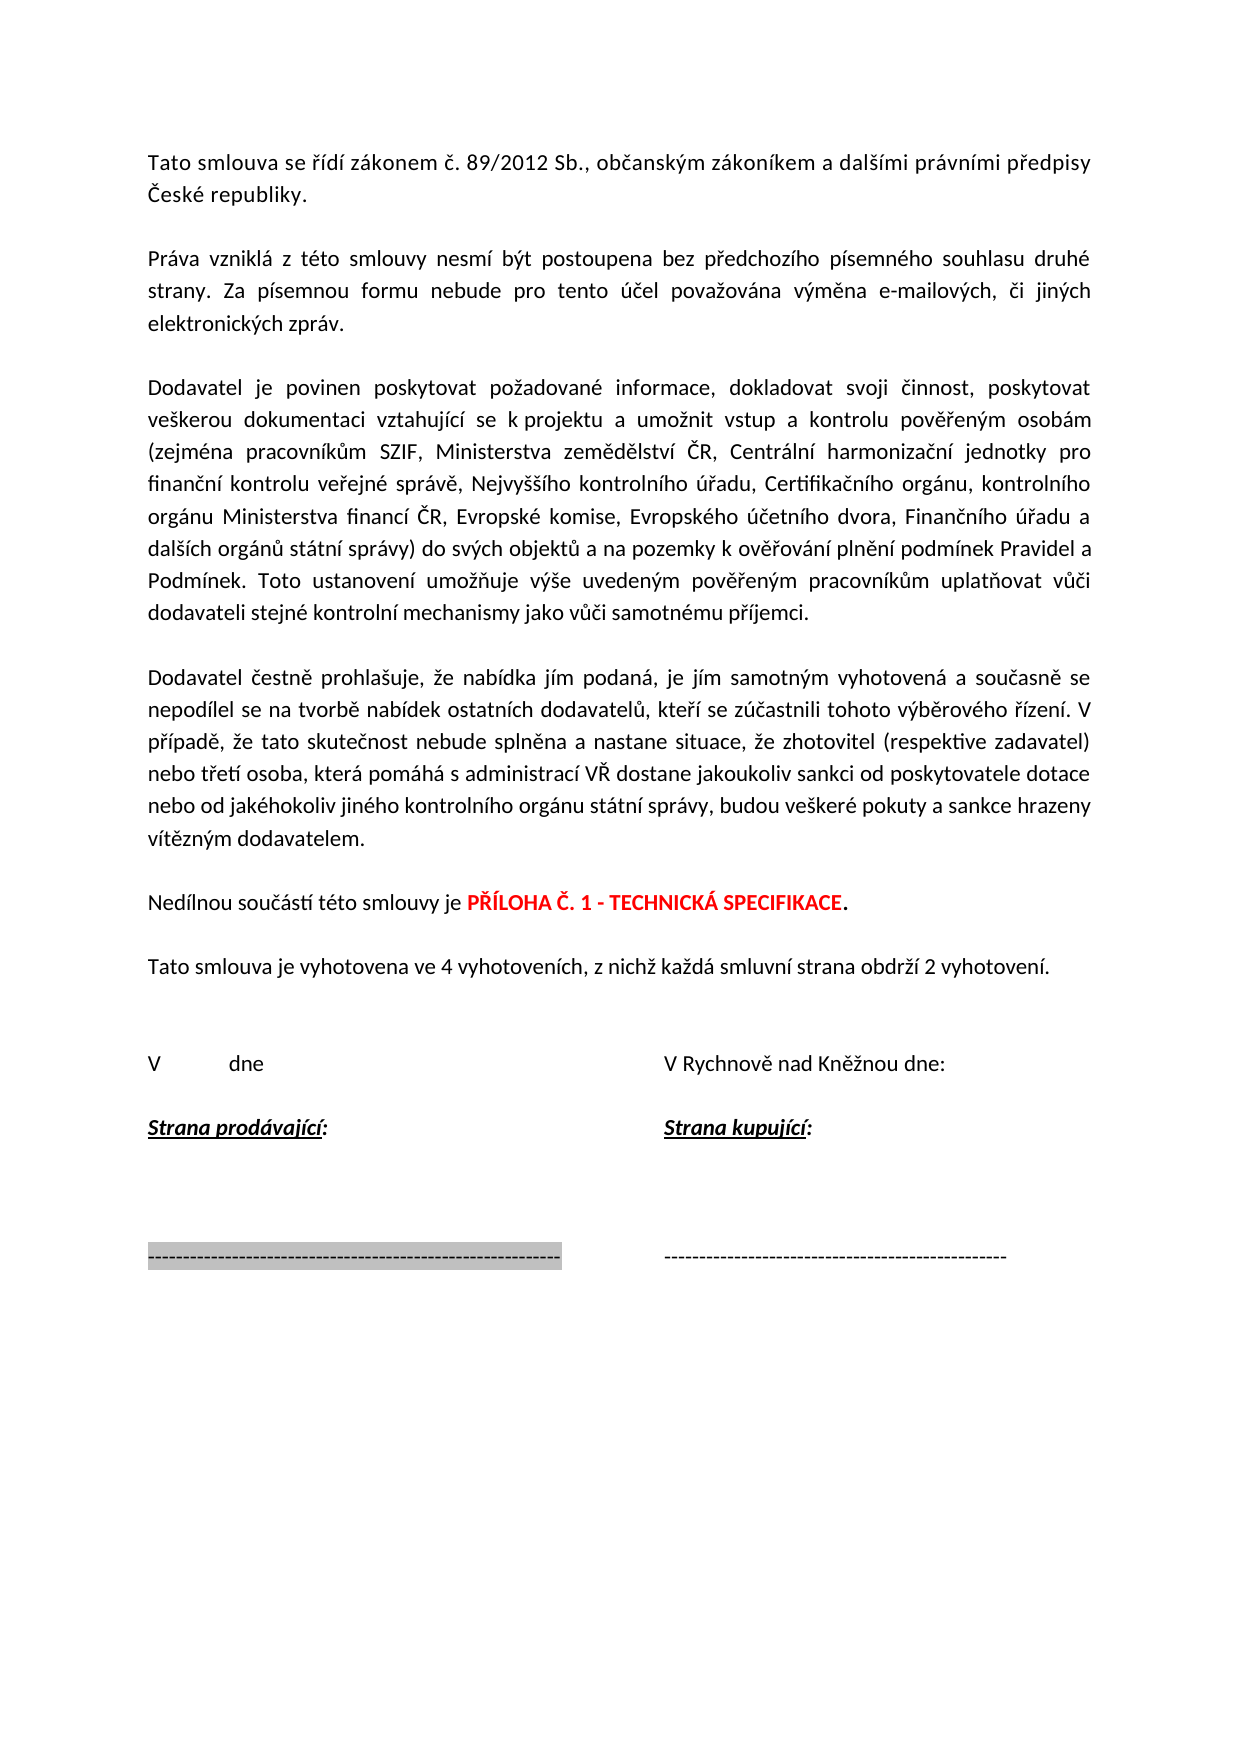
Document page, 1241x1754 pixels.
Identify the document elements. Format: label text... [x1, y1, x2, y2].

text ----------------------------------------------------------- ------------------------------------------------- [562, 1242, 1092, 1270]
text Nedílnou součástí této smlouvy je PŘÍLOHA Č. 1 - TECHNICKÁ SPECIFIKACE. [148, 888, 1092, 916]
text Dodavatel čestně prohlašuje, že nabídka jím podaná, je jím samotným vyhotovená a současně se nepodílel se na tvorbě nabídek ostatních dodavatelů, kteří se zúčastnili tohoto výběrového řízení. V případě, že tato skutečnost nebude splněna a nastane situace, že zhotovitel (respektive zadavatel) nebo třetí osoba, která pomáhá s administrací VŘ dostane jakoukoliv sankci od poskytovatele dotace nebo od jakéhokoliv jiného kontrolního orgánu státní správy, budou veškeré pokuty a sankce hrazeny vítězným dodavatelem. [148, 663, 1092, 852]
text Strana prodávající: Strana kupující: [148, 1113, 1092, 1141]
text Dodavatel je povinen poskytovat požadované informace, dokladovat svoji činnost, poskytovat veškerou dokumentaci vztahující se k projektu a umožnit vstup a kontrolu pověřeným osobám (zejména pracovníkům SZIF, Ministerstva zemědělství ČR, Centrální harmonizační jednotky pro finanční kontrolu veřejné správě, Nejvyššího kontrolního úřadu, Certifikačního orgánu, kontrolního orgánu Ministerstva financí ČR, Evropské komise, Evropského účetního dvora, Finančního úřadu a dalších orgánů státní správy) do svých objektů a na pozemky k ověřování plnění podmínek Pravidel a Podmínek. Toto ustanovení umožňuje výše uvedeným pověřeným pracovníkům uplatňovat vůči dodavateli stejné kontrolní mechanismy jako vůči samotnému příjemci. [148, 373, 1092, 626]
text Tato smlouva je vyhotovena ve 4 vyhotoveních, z nichž každá smluvní strana obdrží 2 vyhotovení. [148, 952, 1092, 980]
text Práva vzniklá z této smlouvy nesmí být postoupena bez předchozího písemného souhlasu druhé strany. Za písemnou formu nebude pro tento účel považována výměna e-mailových, či jiných elektronických zpráv. [148, 244, 1092, 337]
text V dne V Rychnově nad Kněžnou dne: [148, 1049, 1092, 1077]
text Tato smlouva se řídí zákonem č. 89/2012 Sb., občanským zákoníkem a dalšími právními předpisy České republiky. [148, 148, 1092, 208]
